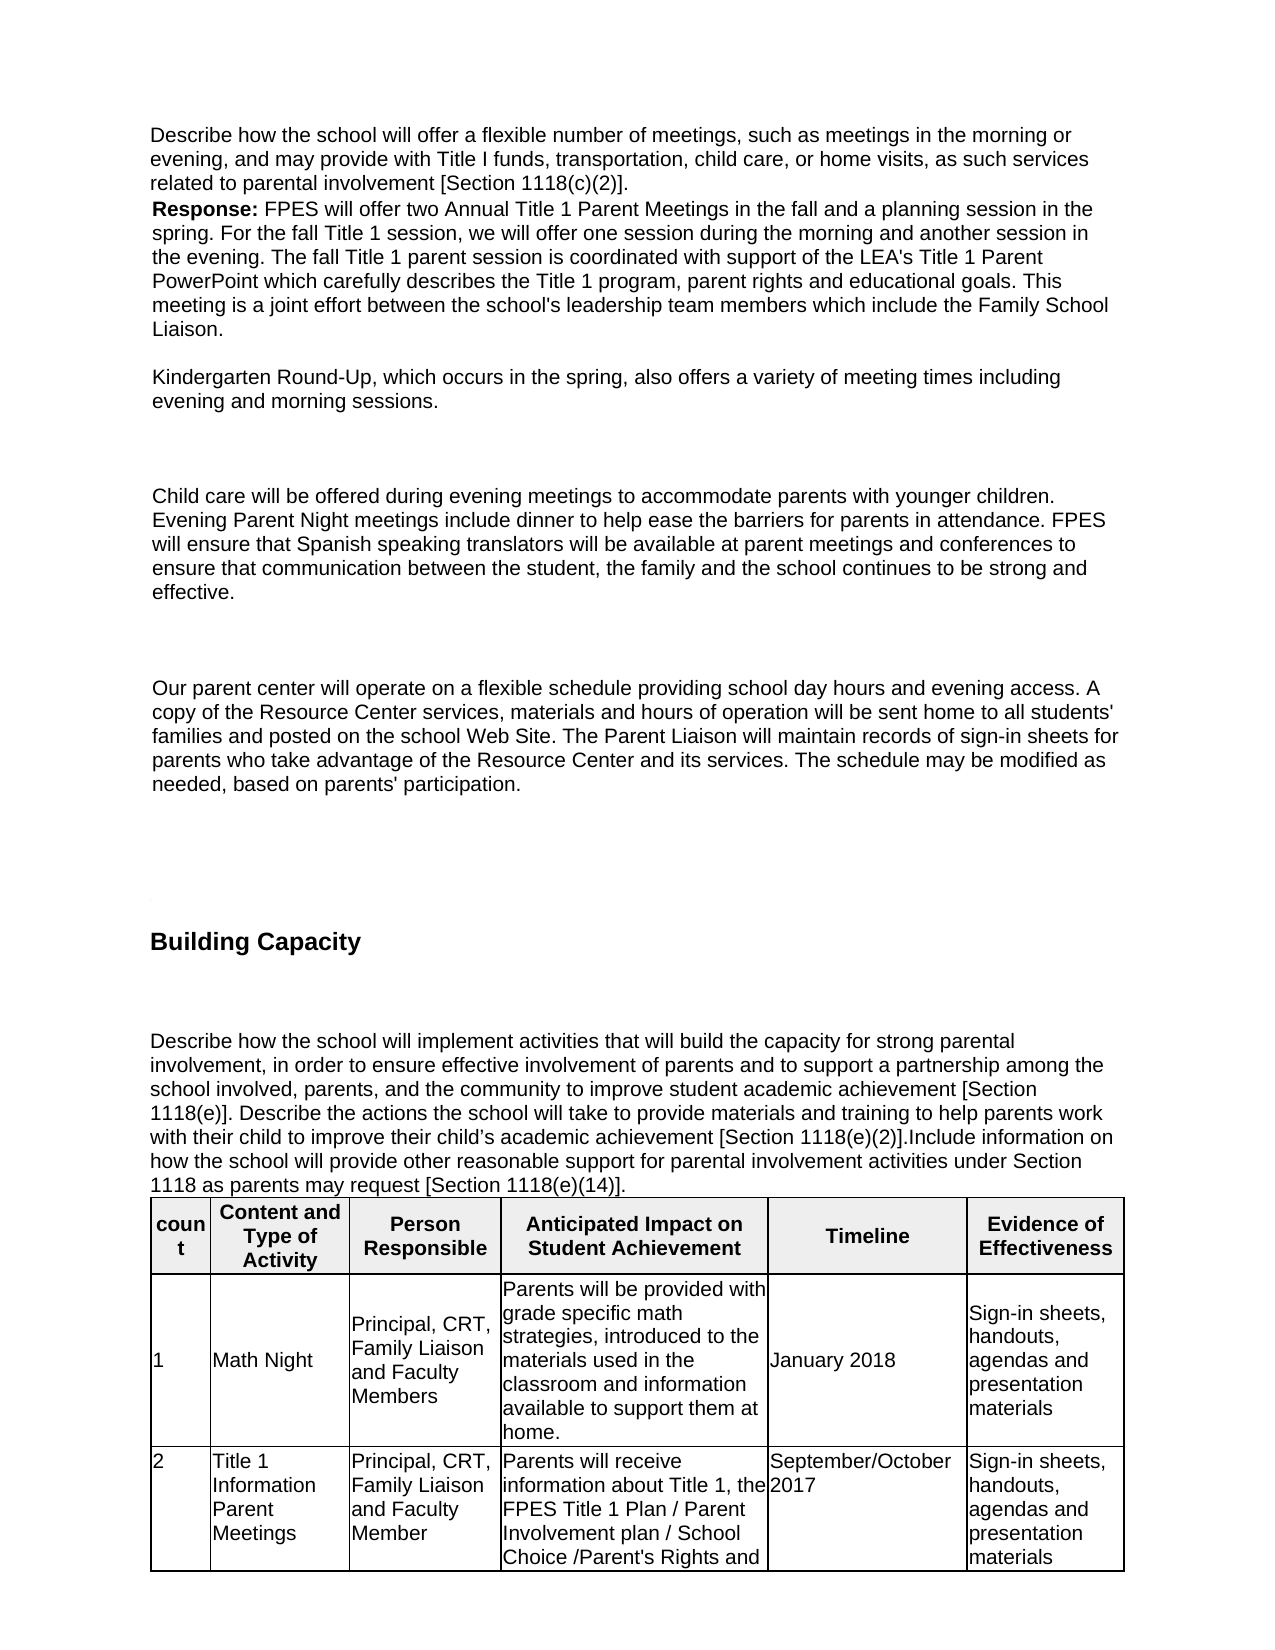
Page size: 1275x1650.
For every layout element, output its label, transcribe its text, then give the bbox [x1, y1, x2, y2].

table_cell Principal, CRT, Family Liaison and Faculty Members [350, 1275, 500, 1446]
table_header Response: FPES will offer two Annual Title 1 Parent Meetings in the fall and a planning session in the spring. For the fall Title 1 session, we will offer one session during the morning and another session in the evening. The fall Title 1 parent session is coordinated with support of the LEA's Title 1 Parent PowerPoint which carefully describes the Title 1 program, parent rights and educational goals. This meeting is a joint effort between the school's leadership team members which include the Family School Liaison. Kindergarten Round-Up, which occurs in the spring, also offers a variety of meeting times including evening and morning sessions. Child care will be offered during evening meetings to accommodate parents with younger children. Evening Parent Night meetings include dinner to help ease the barriers for parents in attendance. FPES will ensure that Spanish speaking translators will be available at parent meetings and conferences to ensure that communication between the student, the family and the school continues to be strong and effective. Our parent center will operate on a flexible schedule providing school day hours and evening access. A copy of the Resource Center services, materials and hours of operation will be sent home to all students' families and posted on the school Web Site. The Parent Liaison will maintain records of sign-in sheets for parents who take advantage of the Resource Center and its services. The schedule may be modified as needed, based on parents' participation. [151, 196, 1124, 898]
table_header Timeline [769, 1198, 966, 1273]
table_header Anticipated Impact on Student Achievement [502, 1198, 767, 1273]
table_cell January 2018 [769, 1275, 966, 1446]
table_header Evidence of Effectiveness [968, 1198, 1123, 1273]
table_cell Parents will be provided with grade specific math strategies, introduced to the materials used in the classroom and information available to support them at home. [502, 1275, 767, 1446]
table_cell Math Night [211, 1275, 349, 1446]
table_header Person Responsible [350, 1198, 500, 1273]
text Building Capacity [150, 927, 1125, 956]
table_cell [211, 1447, 349, 1570]
table_header Content and Type of Activity [211, 1198, 349, 1273]
table_cell Sign-in sheets, handouts, agendas and presentation materials [968, 1275, 1123, 1446]
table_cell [769, 1447, 966, 1570]
text Describe how the school will offer a flexible number of meetings, such as meetings in the morning or evening, and may provide with Title I funds, transportation, child care, or home visits, as such services related to parental involvement [Section 1118(c)(2)]. [150, 75, 1125, 195]
table_cell 1 [152, 1275, 210, 1446]
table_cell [350, 1447, 500, 1570]
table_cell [502, 1447, 767, 1570]
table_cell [968, 1447, 1123, 1570]
table_cell 2 [152, 1447, 210, 1570]
text Describe how the school will implement activities that will build the capacity for strong parental involvement, in order to ensure effective involvement of parents and to support a partnership among the school involved, parents, and the community to improve student academic achievement [Section 1118(e)]. Describe the actions the school will take to provide materials and training to help parents work with their child to improve their child’s academic achievement [Section 1118(e)(2)].Include information on how the school will provide other reasonable support for parental involvement activities under Section 1118 as parents may request [Section 1118(e)(14)]. [150, 981, 1125, 1197]
table_header count [152, 1198, 210, 1273]
